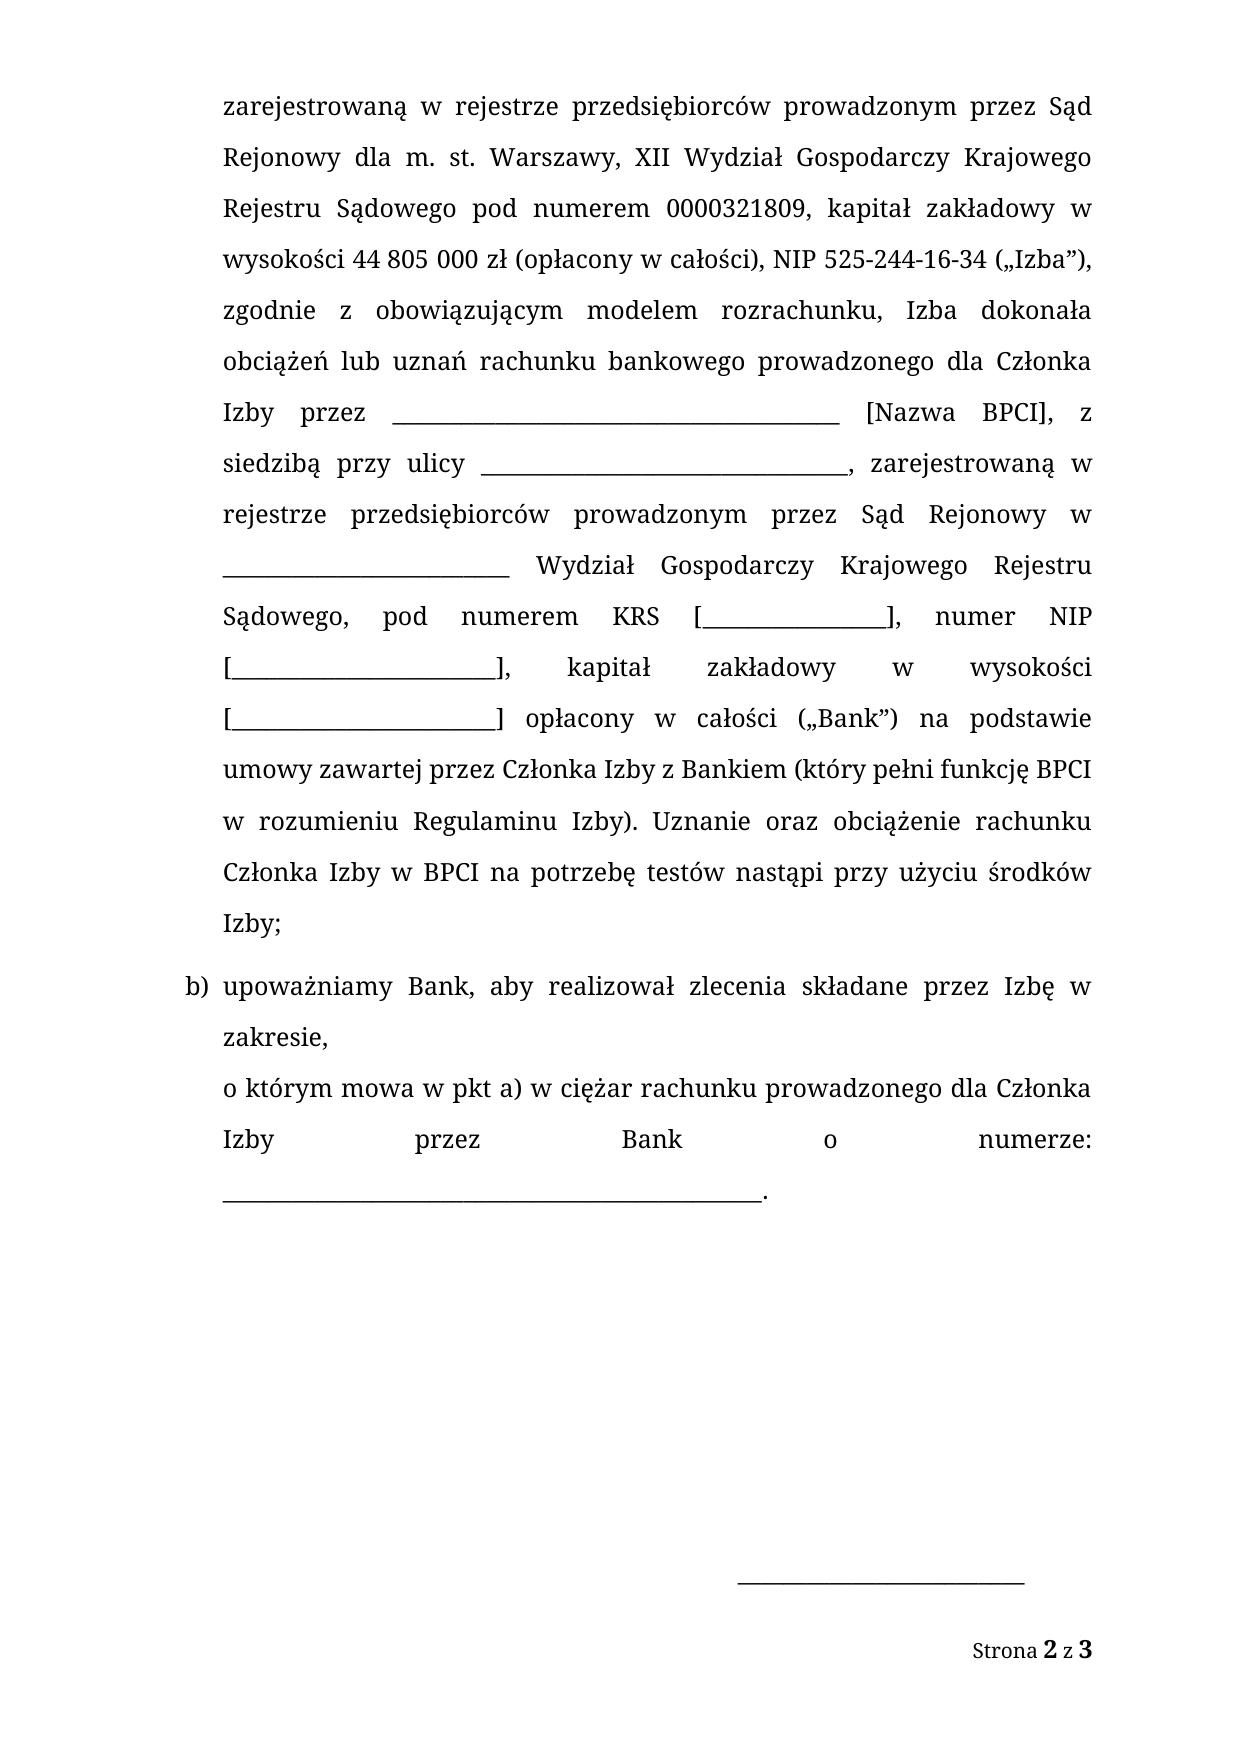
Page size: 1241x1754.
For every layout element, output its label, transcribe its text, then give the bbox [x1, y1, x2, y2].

list upoważniamy Bank, aby realizował zlecenia składane przez Izbę w zakresie, o którym mowa w pkt a) w ciężar rachunku prowadzonego dla Członka Izby przez Bank o numerze: _______________________________________________. [185, 969, 1093, 1207]
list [185, 89, 1093, 939]
text _________________________ [664, 1554, 1093, 1588]
